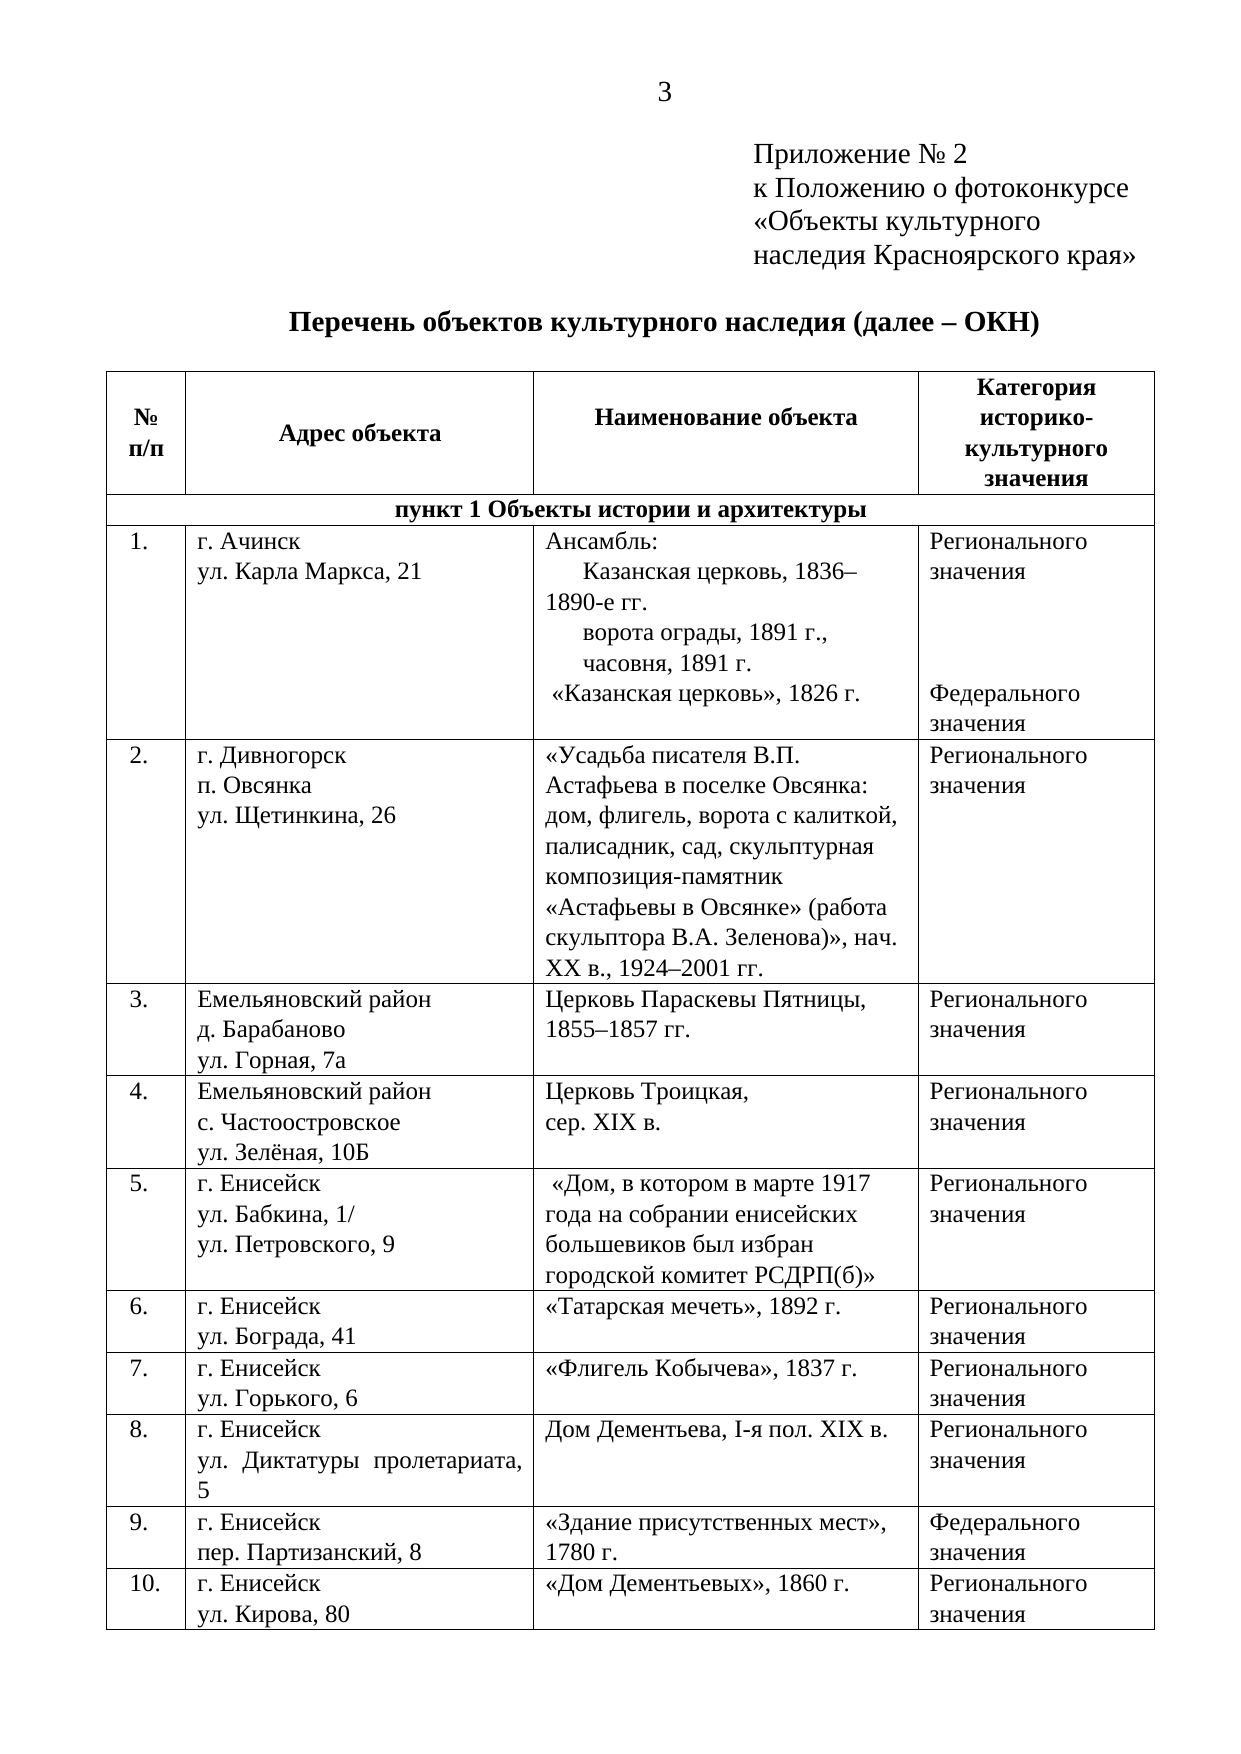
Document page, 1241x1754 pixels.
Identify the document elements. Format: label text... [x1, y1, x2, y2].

table_cell Регионального значения [919, 984, 1154, 1075]
table_cell Регионального значения [919, 740, 1154, 983]
table_header № п/п [107, 372, 185, 493]
text «Объекты культурного наследия Красноярского края» [753, 203, 1152, 270]
table_cell [107, 1353, 185, 1413]
table_cell [107, 1291, 185, 1352]
table_header Категория историко-культурного значения [919, 372, 1154, 493]
table_cell г. Дивногорск п. Овсянка ул. Щетинкина, 26 [186, 740, 533, 983]
table_cell г. Енисейск ул. Кирова, 80 [186, 1569, 533, 1629]
table_cell [107, 984, 185, 1075]
table_cell [107, 1169, 185, 1290]
table_cell Емельяновский район д. Барабаново ул. Горная, 7а [186, 984, 533, 1075]
table_cell г. Енисейск ул. Бограда, 41 [186, 1291, 533, 1352]
text к Положению о фотоконкурсе [753, 170, 1152, 203]
table_cell «Дом Дементьевых», . [534, 1569, 918, 1629]
table_cell Емельяновский район с. Частоостровское ул. Зелёная, 10Б [186, 1076, 533, 1167]
table_cell г. Енисейск ул. Диктатуры пролетариата, 5 [186, 1415, 533, 1506]
text Приложение № 2 [753, 136, 1152, 170]
table_cell [107, 1415, 185, 1506]
table_cell Дом Дементьева, I-я пол. ХIХ в. [534, 1415, 918, 1506]
table_cell Церковь Параскевы Пятницы, 1855–1857 гг. [534, 984, 918, 1075]
table_cell Регионального значения [919, 1569, 1154, 1629]
table_cell Церковь Троицкая, сер. ХIХ в. [534, 1076, 918, 1167]
table_cell «Здание присутственных мест», . [534, 1507, 918, 1567]
table_cell «Флигель Кобычева», . [534, 1353, 918, 1413]
table_cell Регионального значения [919, 1415, 1154, 1506]
table_cell «Татарская мечеть», . [534, 1291, 918, 1352]
table_cell Регионального значения [919, 1353, 1154, 1413]
table_cell [107, 1507, 185, 1567]
table_cell г. Енисейск ул. Горького, 6 [186, 1353, 533, 1413]
table_header Наименование объекта [534, 372, 918, 493]
table_cell Регионального значения [919, 1076, 1154, 1167]
table_header Адрес объекта [186, 372, 533, 493]
table_cell [107, 526, 185, 739]
table_cell [107, 1569, 185, 1629]
table_cell г. Енисейск ул. Бабкина, 1/ ул. Петровского, 9 [186, 1169, 533, 1290]
text Перечень объектов культурного наследия (далее – ОКН) [177, 304, 1152, 337]
table_cell [107, 1076, 185, 1167]
table_cell пункт 1 Объекты истории и архитектуры [107, 495, 1154, 525]
table_cell г. Енисейск пер. Партизанский, 8 [186, 1507, 533, 1567]
table_cell Регионального значения [919, 1169, 1154, 1290]
table_cell Федерального значения [919, 1507, 1154, 1567]
table_cell «Усадьба писателя В.П. Астафьева в поселке Овсянка: дом, флигель, ворота с калиткой, палисадник, сад, скульптурная композиция-памятник «Астафьевы в Овсянке» (работа скульптора В.А. Зеленова)», нач. XX в., 1924–2001 гг. [534, 740, 918, 983]
table_cell Регионального значения [919, 1291, 1154, 1352]
table_cell Регионального значения Федерального значения [919, 526, 1154, 739]
table_cell [107, 740, 185, 983]
table_cell «Дом, в котором в марте 1917 года на собрании енисейских большевиков был избран городской комитет РСДРП(б)» [534, 1169, 918, 1290]
table_cell Ансамбль: Казанская церковь, 1836–1890-е гг. ворота ограды, ., часовня, . «Казанская церковь», . [534, 526, 918, 739]
table_cell г. Ачинск ул. Карла Маркса, 21 [186, 526, 533, 739]
